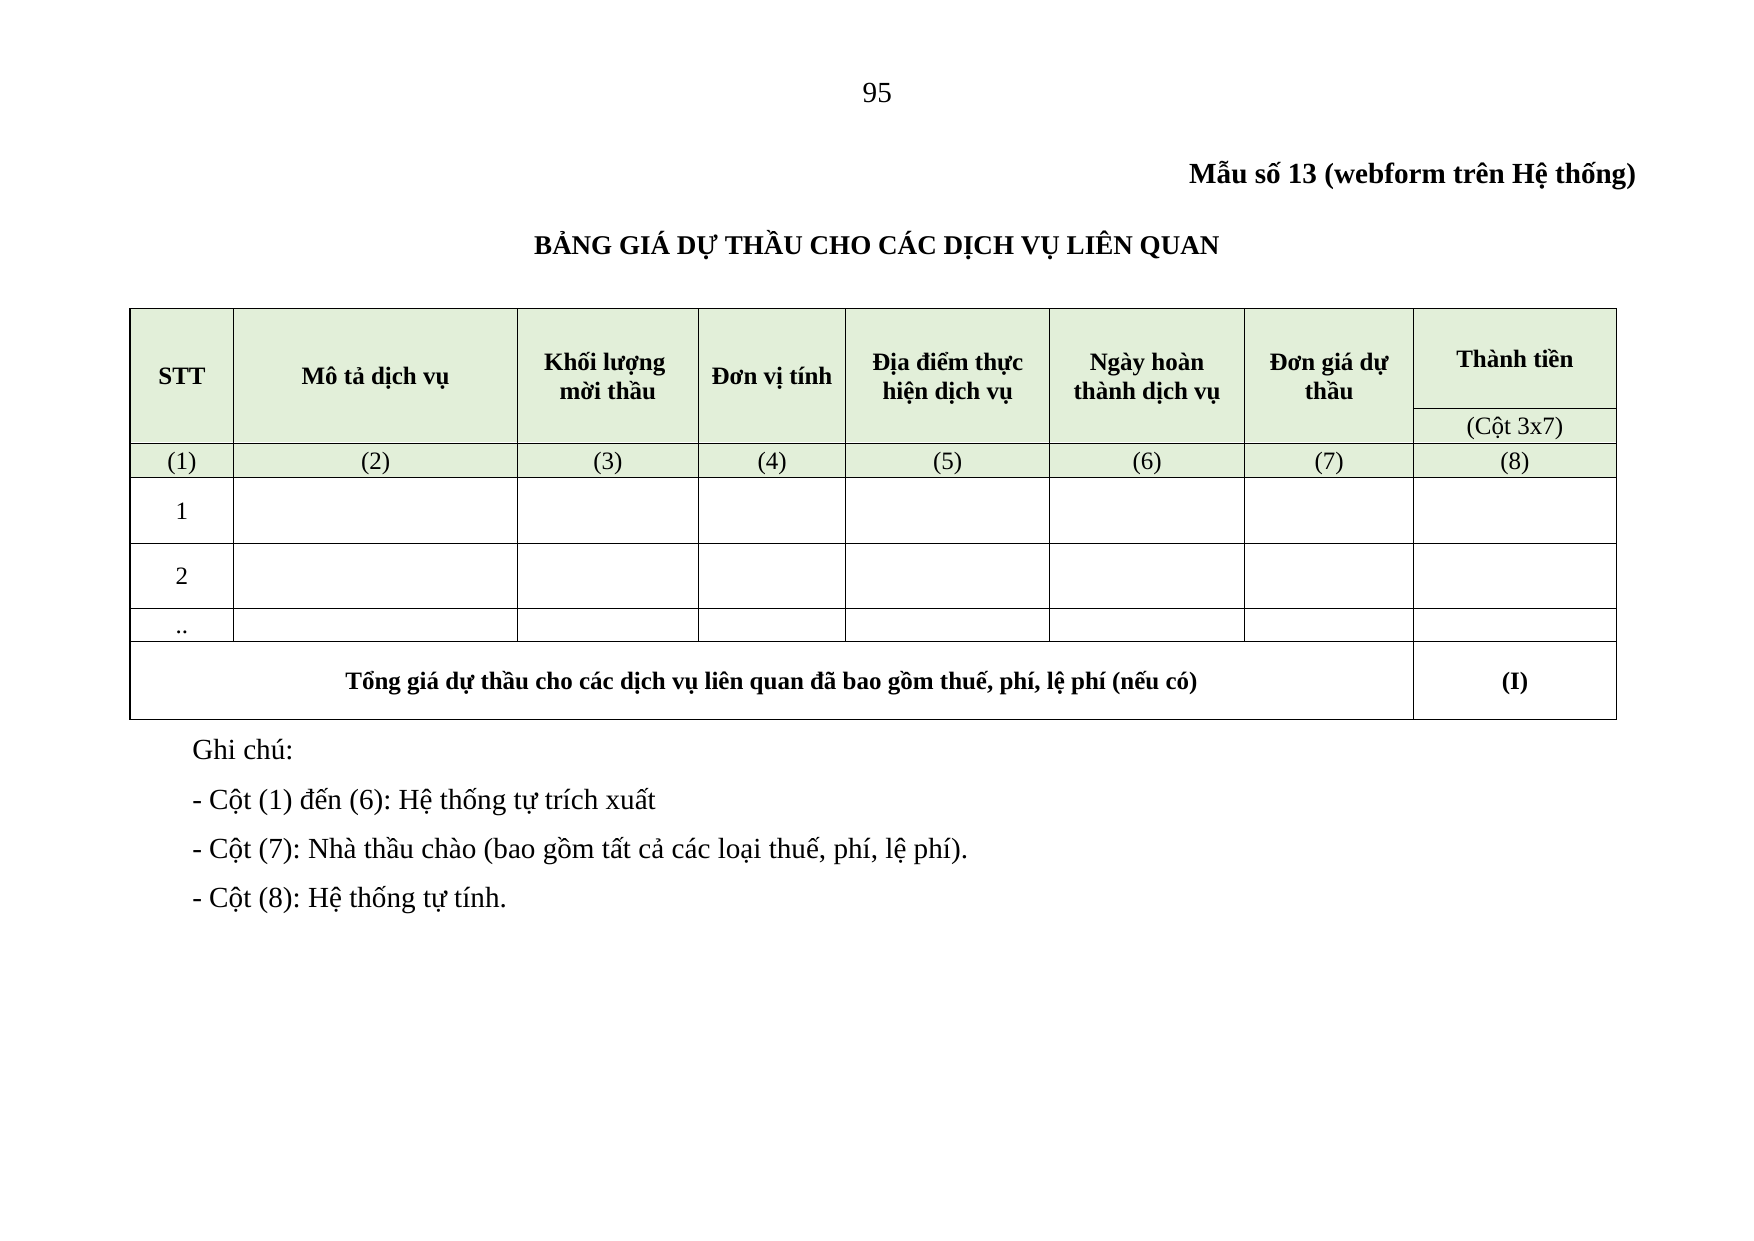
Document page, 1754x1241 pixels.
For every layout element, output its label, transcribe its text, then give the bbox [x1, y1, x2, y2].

table_cell [699, 609, 845, 641]
table_cell (6) [1050, 444, 1244, 477]
text - Cột (1) đến (6): Hệ thống tự trích xuất [118, 782, 1636, 815]
table_cell [699, 478, 845, 542]
table_cell (1) [131, 444, 233, 477]
table_cell (I) [1414, 642, 1616, 719]
table_cell [1245, 609, 1413, 641]
table_cell [234, 544, 517, 608]
table_cell 1 [131, 478, 233, 542]
table_cell (7) [1245, 444, 1413, 477]
table_cell [234, 478, 517, 542]
table_header Ngày hoàn thành dịch vụ [1050, 309, 1244, 442]
table_header STT [131, 309, 233, 442]
table_cell [234, 609, 517, 641]
table_cell (5) [846, 444, 1049, 477]
table_header Mô tả dịch vụ [234, 309, 517, 442]
table_cell (8) [1414, 444, 1616, 477]
table_cell [518, 609, 698, 641]
table_cell [1050, 478, 1244, 542]
table_cell .. [131, 609, 233, 641]
text Mẫu số 13 (webform trên Hệ thống) [118, 156, 1636, 189]
table_header Khối lượng mời thầu [518, 309, 698, 442]
table_cell Tổng giá dự thầu cho các dịch vụ liên quan đã bao gồm thuế, phí, lệ phí (nếu có) [131, 642, 1413, 719]
table_header Địa điểm thực hiện dịch vụ [846, 309, 1049, 442]
text - Cột (7): Nhà thầu chào (bao gồm tất cả các loại thuế, phí, lệ phí). [118, 831, 1636, 865]
table_cell (2) [234, 444, 517, 477]
table_cell [1245, 478, 1413, 542]
table_header Đơn vị tính [699, 309, 845, 442]
table_cell (Cột 3x7) [1414, 409, 1616, 442]
text - Cột (8): Hệ thống tự tính. [118, 881, 1636, 914]
table_cell [1414, 544, 1616, 608]
table_cell [846, 478, 1049, 542]
table_cell (3) [518, 444, 698, 477]
table_cell [518, 478, 698, 542]
table_cell (4) [699, 444, 845, 477]
table_cell [1050, 609, 1244, 641]
table_cell [1050, 544, 1244, 608]
table_cell [1414, 609, 1616, 641]
table_cell [846, 609, 1049, 641]
table_cell 2 [131, 544, 233, 608]
table_header Thành tiền [1414, 309, 1616, 408]
table_cell [518, 544, 698, 608]
text Ghi chú: [118, 732, 1636, 766]
table_cell [846, 544, 1049, 608]
table_cell [1414, 478, 1616, 542]
text BẢNG GIÁ DỰ THẦU CHO CÁC DỊCH VỤ LIÊN QUAN [118, 229, 1636, 260]
table_cell [699, 544, 845, 608]
table_header Đơn giá dự thầu [1245, 309, 1413, 442]
table_cell [1245, 544, 1413, 608]
